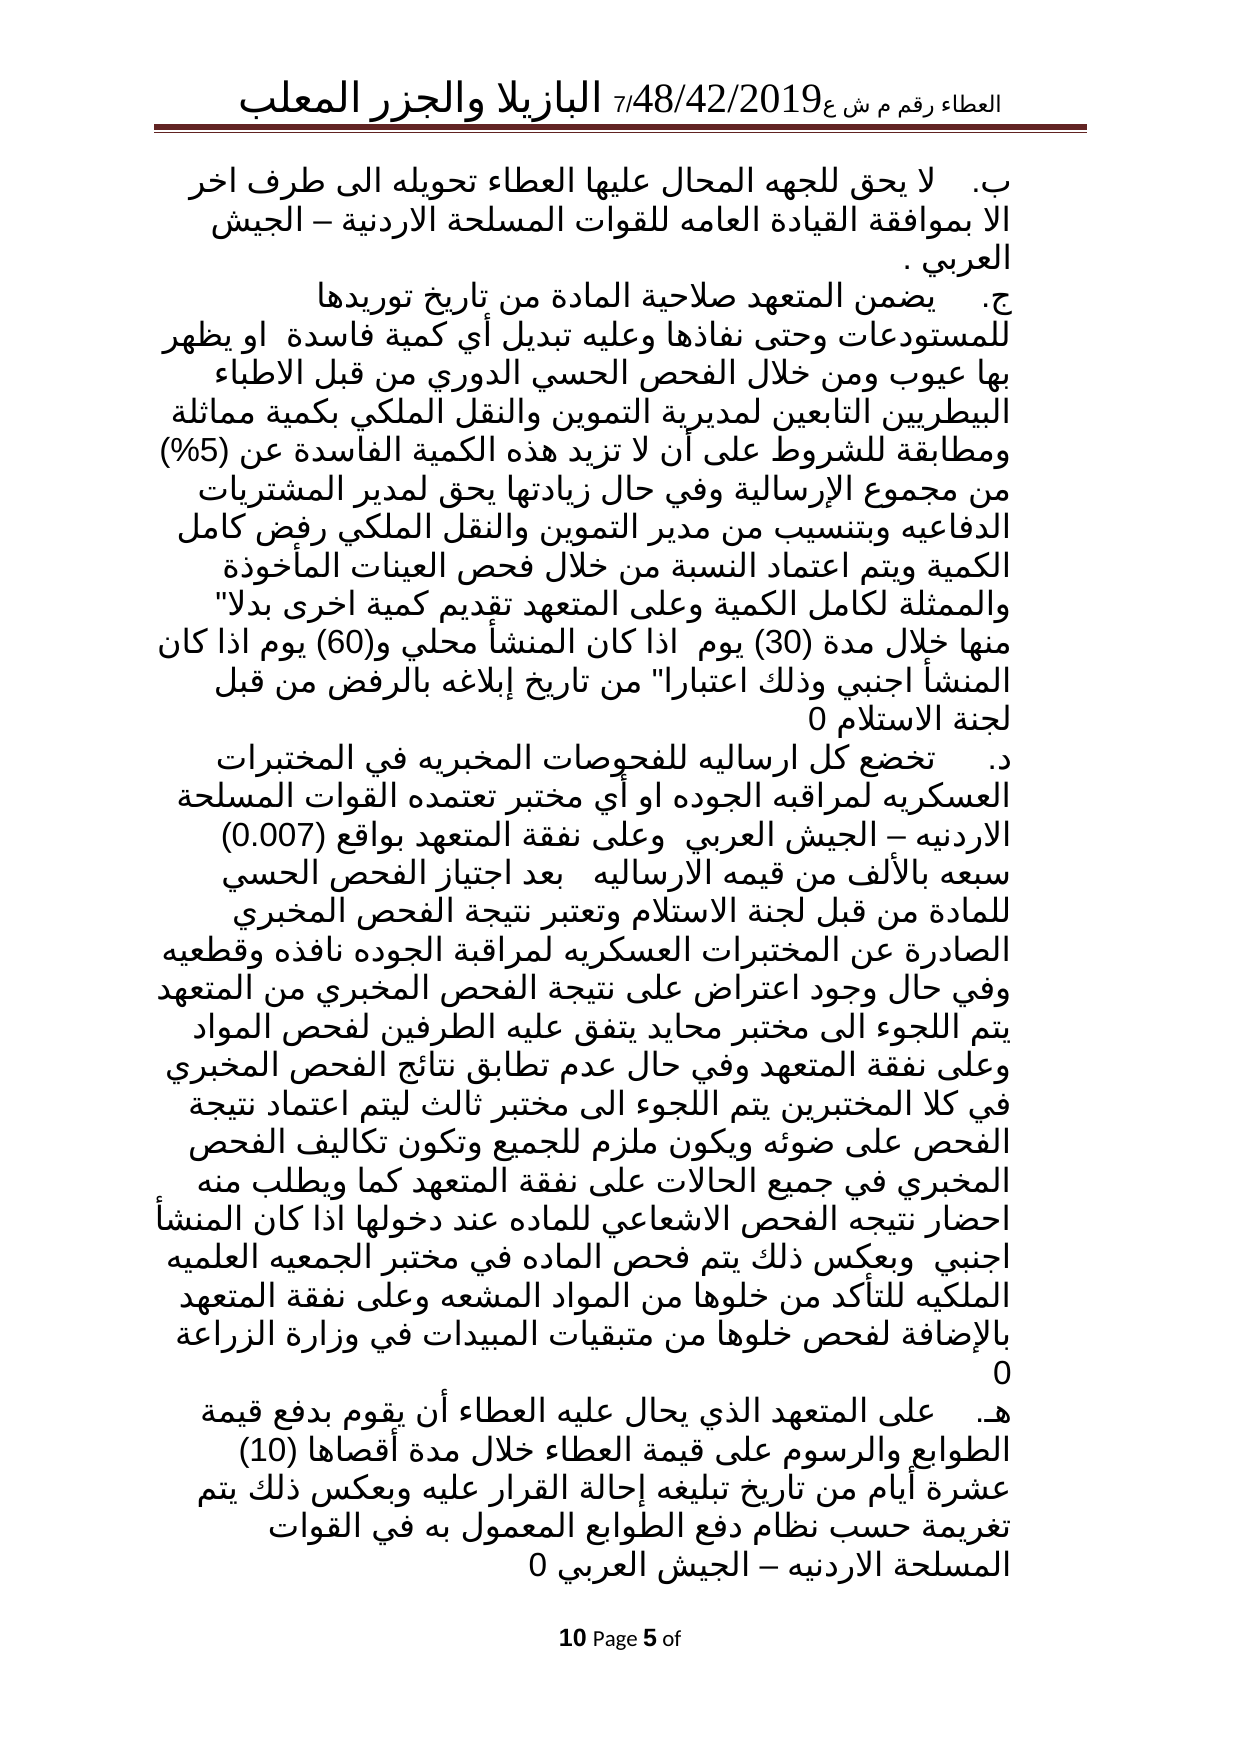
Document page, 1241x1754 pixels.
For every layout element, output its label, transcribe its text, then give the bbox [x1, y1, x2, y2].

text ب. لا يحق للجهه المحال عليها العطاء تحويله الى طرف اخر الا بموافقة القيادة العامه للقوات المسلحة الاردنية – الجيش العربي . [153, 161, 1012, 277]
text د. تخضع كل ارساليه للفحوصات المخبريه في المختبرات العسكريه لمراقبه الجوده او أي مختبر تعتمده القوات المسلحة الاردنيه – الجيش العربي وعلى نفقة المتعهد بواقع (0.007) سبعه بالألف من قيمه الارساليه بعد اجتياز الفحص الحسي للمادة من قبل لجنة الاستلام وتعتبر نتيجة الفحص المخبري الصادرة عن المختبرات العسكريه لمراقبة الجوده نافذه وقطعيه وفي حال وجود اعتراض على نتيجة الفحص المخبري من المتعهد يتم اللجوء الى مختبر محايد يتفق عليه الطرفين لفحص المواد وعلى نفقة المتعهد وفي حال عدم تطابق نتائج الفحص المخبري في كلا المختبرين يتم اللجوء الى مختبر ثالث ليتم اعتماد نتيجة الفحص على ضوئه ويكون ملزم للجميع وتكون تكاليف الفحص المخبري في جميع الحالات على نفقة المتعهد كما ويطلب منه احضار نتيجه الفحص الاشعاعي للماده عند دخولها اذا كان المنشأ اجنبي وبعكس ذلك يتم فحص الماده في مختبر الجمعيه العلميه الملكيه للتأكد من خلوها من المواد المشعه وعلى نفقة المتعهد بالإضافة لفحص خلوها من متبقيات المبيدات في وزارة الزراعة 0 [153, 738, 1012, 1391]
text ج. يضمن المتعهد صلاحية المادة من تاريخ توريدها للمستودعات وحتى نفاذها وعليه تبديل أي كمية فاسدة او يظهر بها عيوب ومن خلال الفحص الحسي الدوري من قبل الاطباء البيطريين التابعين لمديرية التموين والنقل الملكي بكمية مماثلة ومطابقة للشروط على أن لا تزيد هذه الكمية الفاسدة عن (5%) من مجموع الإرسالية وفي حال زيادتها يحق لمدير المشتريات الدفاعيه وبتنسيب من مدير التموين والنقل الملكي رفض كامل الكمية ويتم اعتماد النسبة من خلال فحص العينات المأخوذة والممثلة لكامل الكمية وعلى المتعهد تقديم كمية اخرى بدلا" منها خلال مدة (30) يوم اذا كان المنشأ محلي و(60) يوم اذا كان المنشأ اجنبي وذلك اعتبارا" من تاريخ إبلاغه بالرفض من قبل لجنة الاستلام 0 [153, 277, 1012, 738]
text هـ. على المتعهد الذي يحال عليه العطاء أن يقوم بدفع قيمة الطوابع والرسوم على قيمة العطاء خلال مدة أقصاها (10) عشرة أيام من تاريخ تبليغه إحالة القرار عليه وبعكس ذلك يتم تغريمة حسب نظام دفع الطوابع المعمول به في القوات المسلحة الاردنيه – الجيش العربي 0 [153, 1391, 1012, 1583]
